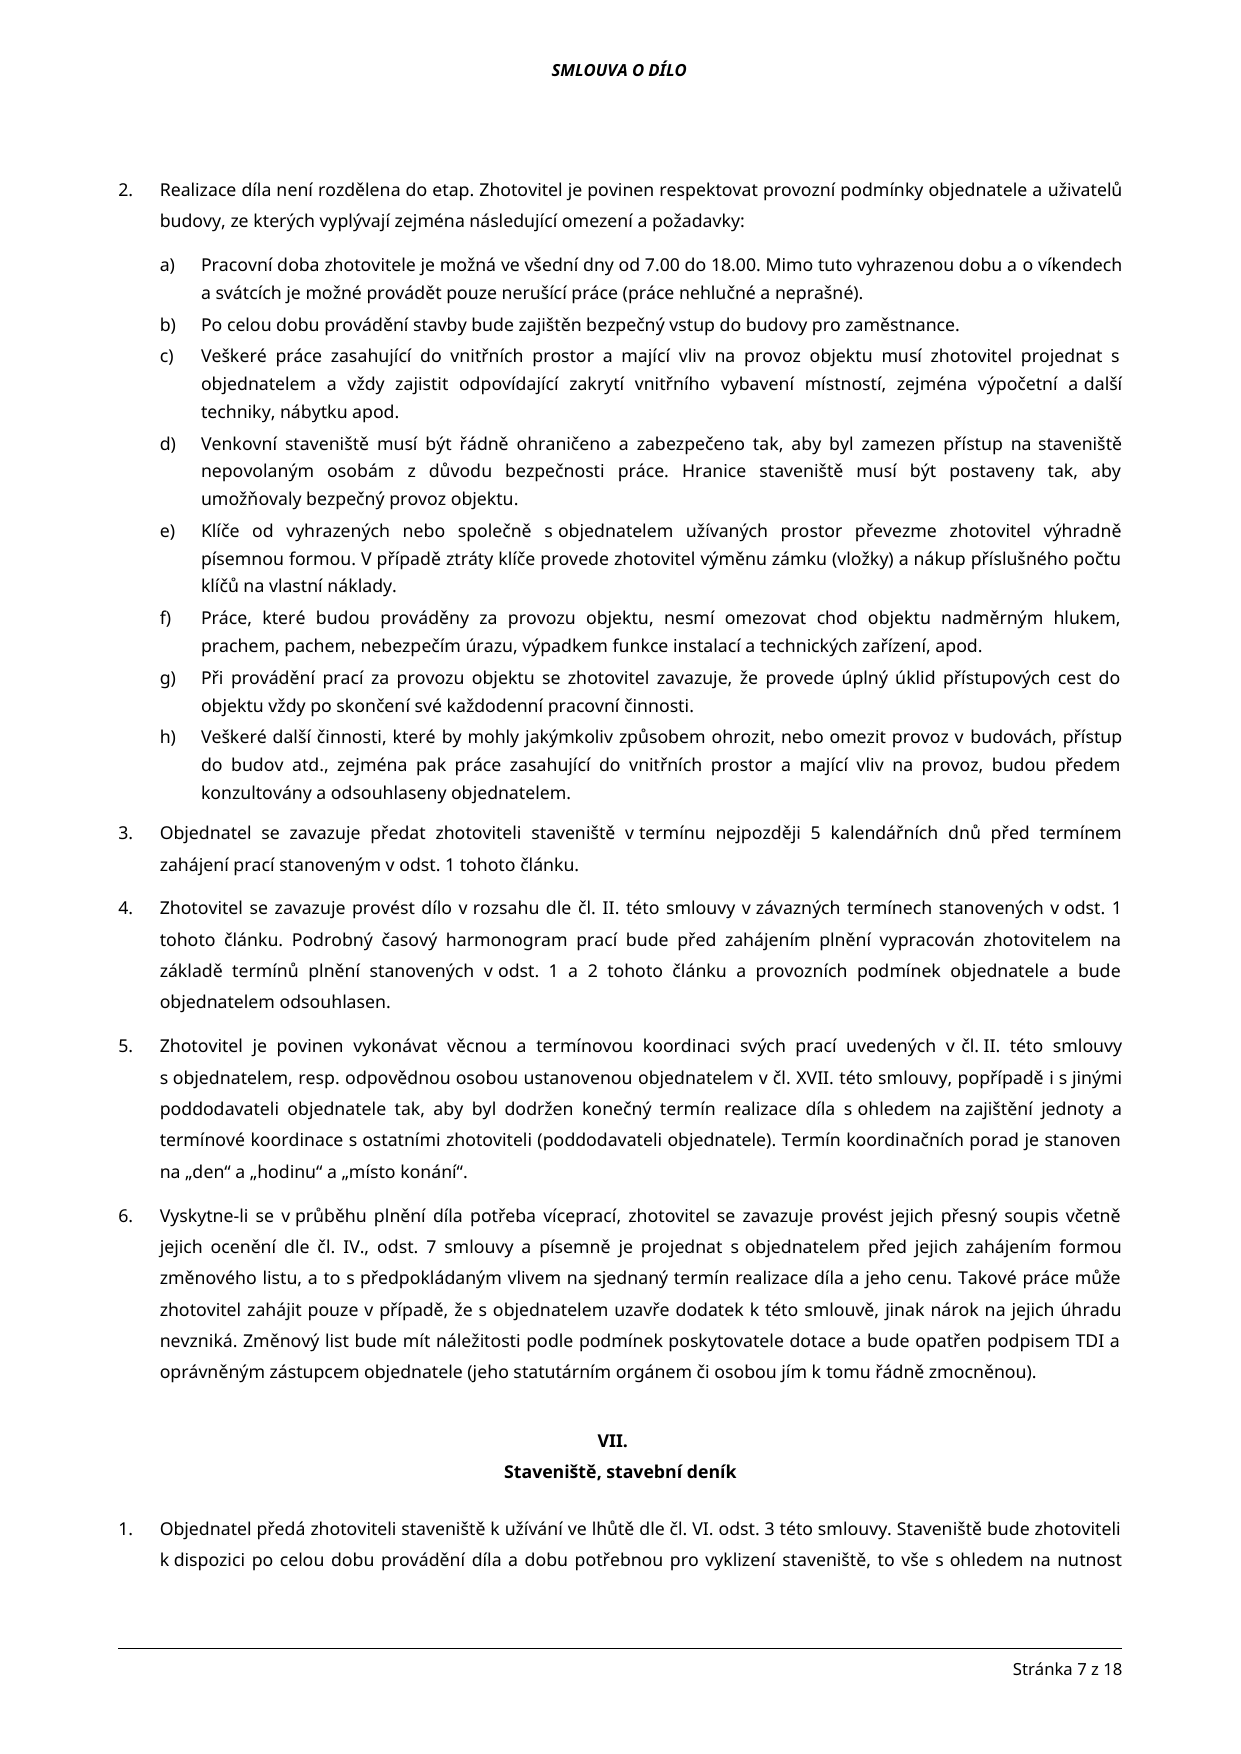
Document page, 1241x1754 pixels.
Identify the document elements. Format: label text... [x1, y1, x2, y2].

text Při provádění prací za provozu objektu se zhotovitel zavazuje, že provede úplný úklid přístupových cest do objektu vždy po skončení své každodenní pracovní činnosti. [159, 665, 1122, 717]
text Pracovní doba zhotovitele je možná ve všední dny od 7.00 do 18.00. Mimo tuto vyhrazenou dobu a o víkendech a svátcích je možné provádět pouze nerušící práce (práce nehlučné a neprašné). [159, 252, 1122, 304]
text Realizace díla není rozdělena do etap. Zhotovitel je povinen respektovat provozní podmínky objednatele a uživatelů budovy, ze kterých vyplývají zejména následující omezení a požadavky: [118, 177, 1122, 233]
text Zhotovitel se zavazuje provést dílo v rozsahu dle čl. II. této smlouvy v závazných termínech stanovených v odst. 1 tohoto článku. Podrobný časový harmonogram prací bude před zahájením plnění vypracován zhotovitelem na základě termínů plnění stanovených v odst. 1 a 2 tohoto článku a provozních podmínek objednatele a bude objednatelem odsouhlasen. [118, 896, 1122, 1014]
text Vyskytne-li se v průběhu plnění díla potřeba víceprací, zhotovitel se zavazuje provést jejich přesný soupis včetně jejich ocenění dle čl. IV., odst. 7 smlouvy a písemně je projednat s objednatelem před jejich zahájením formou změnového listu, a to s předpokládaným vlivem na sjednaný termín realizace díla a jeho cenu. Takové práce může zhotovitel zahájit pouze v případě, že s objednatelem uzavře dodatek k této smlouvě, jinak nárok na jejich úhradu nevzniká. Změnový list bude mít náležitosti podle podmínek poskytovatele dotace a bude opatřen podpisem TDI a oprávněným zástupcem objednatele (jeho statutárním orgánem či osobou jím k tomu řádně zmocněnou). [118, 1203, 1122, 1384]
text Venkovní staveniště musí být řádně ohraničeno a zabezpečeno tak, aby byl zamezen přístup na staveniště nepovolaným osobám z důvodu bezpečnosti práce. Hranice staveniště musí být postaveny tak, aby umožňovaly bezpečný provoz objektu. [159, 431, 1122, 511]
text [118, 1516, 1122, 1572]
text Objednatel se zavazuje předat zhotoviteli staveniště v termínu nejpozději 5 kalendářních dnů před termínem zahájení prací stanoveným v odst. 1 tohoto článku. [118, 821, 1122, 876]
text Staveniště, stavební deník [118, 1460, 1122, 1484]
text Veškeré další činnosti, které by mohly jakýmkoliv způsobem ohrozit, nebo omezit provoz v budovách, přístup do budov atd., zejména pak práce zasahující do vnitřních prostor a mající vliv na provoz, budou předem konzultovány a odsouhlaseny objednatelem. [159, 725, 1122, 804]
text Zhotovitel je povinen vykonávat věcnou a termínovou koordinaci svých prací uvedených v čl. II. této smlouvy s objednatelem, resp. odpovědnou osobou ustanovenou objednatelem v čl. XVII. této smlouvy, popřípadě i s jinými poddodavateli objednatele tak, aby byl dodržen konečný termín realizace díla s ohledem na zajištění jednoty a termínové koordinace s ostatními zhotoviteli (poddodavateli objednatele). Termín koordinačních porad je stanoven na „den“ a „hodinu“ a „místo konání“. [118, 1034, 1122, 1183]
text Po celou dobu provádění stavby bude zajištěn bezpečný vstup do budovy pro zaměstnance. [159, 312, 1122, 336]
text Práce, které budou prováděny za provozu objektu, nesmí omezovat chod objektu nadměrným hlukem, prachem, pachem, nebezpečím úrazu, výpadkem funkce instalací a technických zařízení, apod. [159, 606, 1122, 658]
text Veškeré práce zasahující do vnitřních prostor a mající vliv na provoz objektu musí zhotovitel projednat s objednatelem a vždy zajistit odpovídající zakrytí vnitřního vybavení místností, zejména výpočetní a další techniky, nábytku apod. [159, 344, 1122, 423]
text Klíče od vyhrazených nebo společně s objednatelem užívaných prostor převezme zhotovitel výhradně písemnou formou. V případě ztráty klíče provede zhotovitel výměnu zámku (vložky) a nákup příslušného počtu klíčů na vlastní náklady. [159, 518, 1122, 598]
